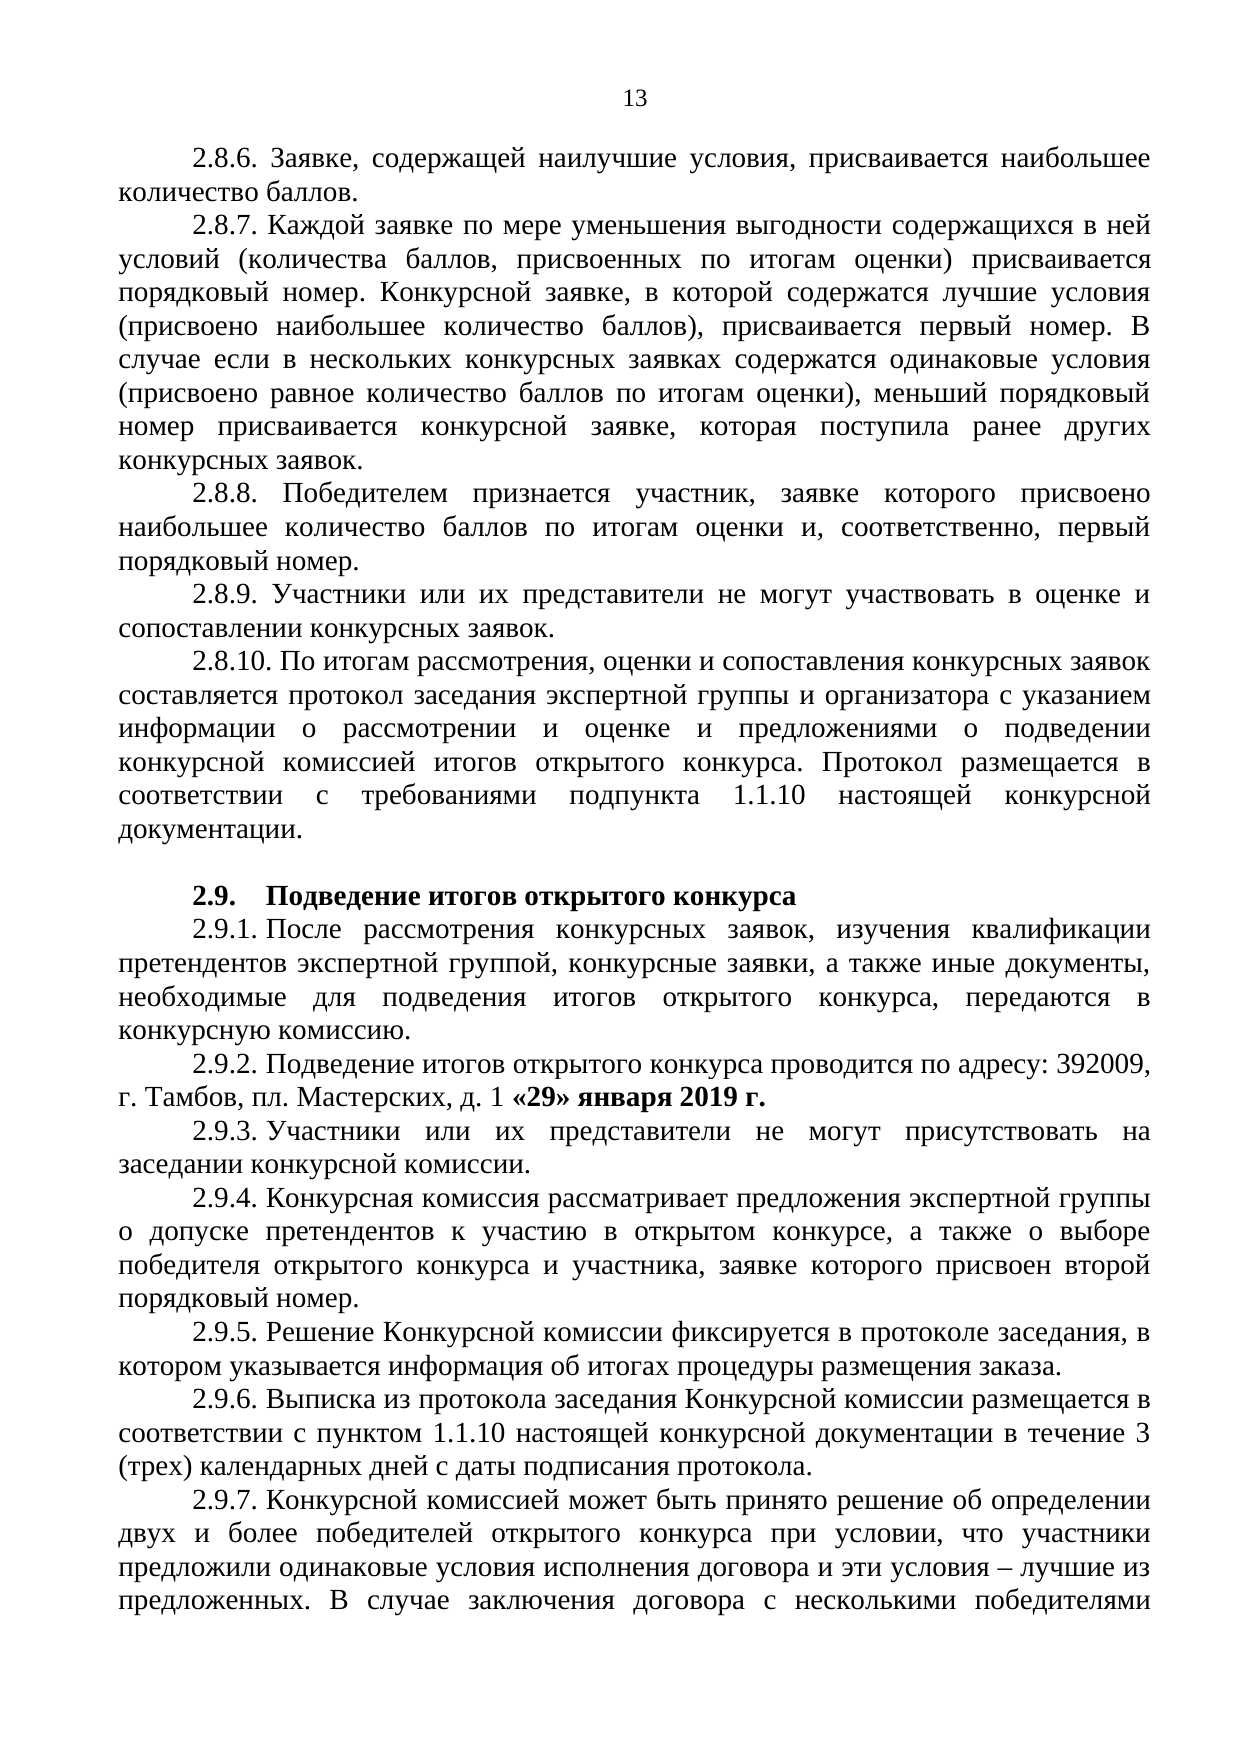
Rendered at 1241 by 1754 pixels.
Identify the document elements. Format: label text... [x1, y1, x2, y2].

list Участники или их представители не могут присутствовать на заседании конкурсной комиссии. [118, 1113, 1152, 1180]
list Подведение итогов открытого конкурса проводится по адресу: 392009, г. Тамбов, пл. Мастерских, д. 1 «29» января 2019 г. [118, 1046, 1152, 1113]
text 2.8.7. Каждой заявке по мере уменьшения выгодности содержащихся в ней условий (количества баллов, присвоенных по итогам оценки) присваивается порядковый номер. Конкурсной заявке, в которой содержатся лучшие условия (присвоено наибольшее количество баллов), присваивается первый номер. В случае если в нескольких конкурсных заявках содержатся одинаковые условия (присвоено равное количество баллов по итогам оценки), меньший порядковый номер присваивается конкурсной заявке, которая поступила ранее других конкурсных заявок. [118, 207, 1152, 476]
text 2.8.6. Заявке, содержащей наилучшие условия, присваивается наибольшее количество баллов. [118, 140, 1152, 207]
list Подведение итогов открытого конкурса [118, 878, 1152, 912]
text 2.8.9. Участники или их представители не могут участвовать в оценке и сопоставлении конкурсных заявок. [118, 576, 1152, 643]
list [118, 1482, 1152, 1616]
text 2.8.10. По итогам рассмотрения, оценки и сопоставления конкурсных заявок составляется протокол заседания экспертной группы и организатора с указанием информации о рассмотрении и оценке и предложениями о подведении конкурсной комиссией итогов открытого конкурса. Протокол размещается в соответствии с требованиями подпункта 1.1.10 настоящей конкурсной документации. [118, 643, 1152, 844]
list После рассмотрения конкурсных заявок, изучения квалификации претендентов экспертной группой, конкурсные заявки, а также иные документы, необходимые для подведения итогов открытого конкурса, передаются в конкурсную комиссию. [118, 912, 1152, 1046]
list Конкурсная комиссия рассматривает предложения экспертной группы о допуске претендентов к участию в открытом конкурсе, а также о выборе победителя открытого конкурса и участника, заявке которого присвоен второй порядковый номер. [118, 1180, 1152, 1314]
list Выписка из протокола заседания Конкурсной комиссии размещается в соответствии с пунктом 1.1.10 настоящей конкурсной документации в течение 3 (трех) календарных дней с даты подписания протокола. [118, 1381, 1152, 1482]
list Решение Конкурсной комиссии фиксируется в протоколе заседания, в котором указывается информация об итогах процедуры размещения заказа. [118, 1314, 1152, 1381]
text 2.8.8. Победителем признается участник, заявке которого присвоено наибольшее количество баллов по итогам оценки и, соответственно, первый порядковый номер. [118, 476, 1152, 576]
